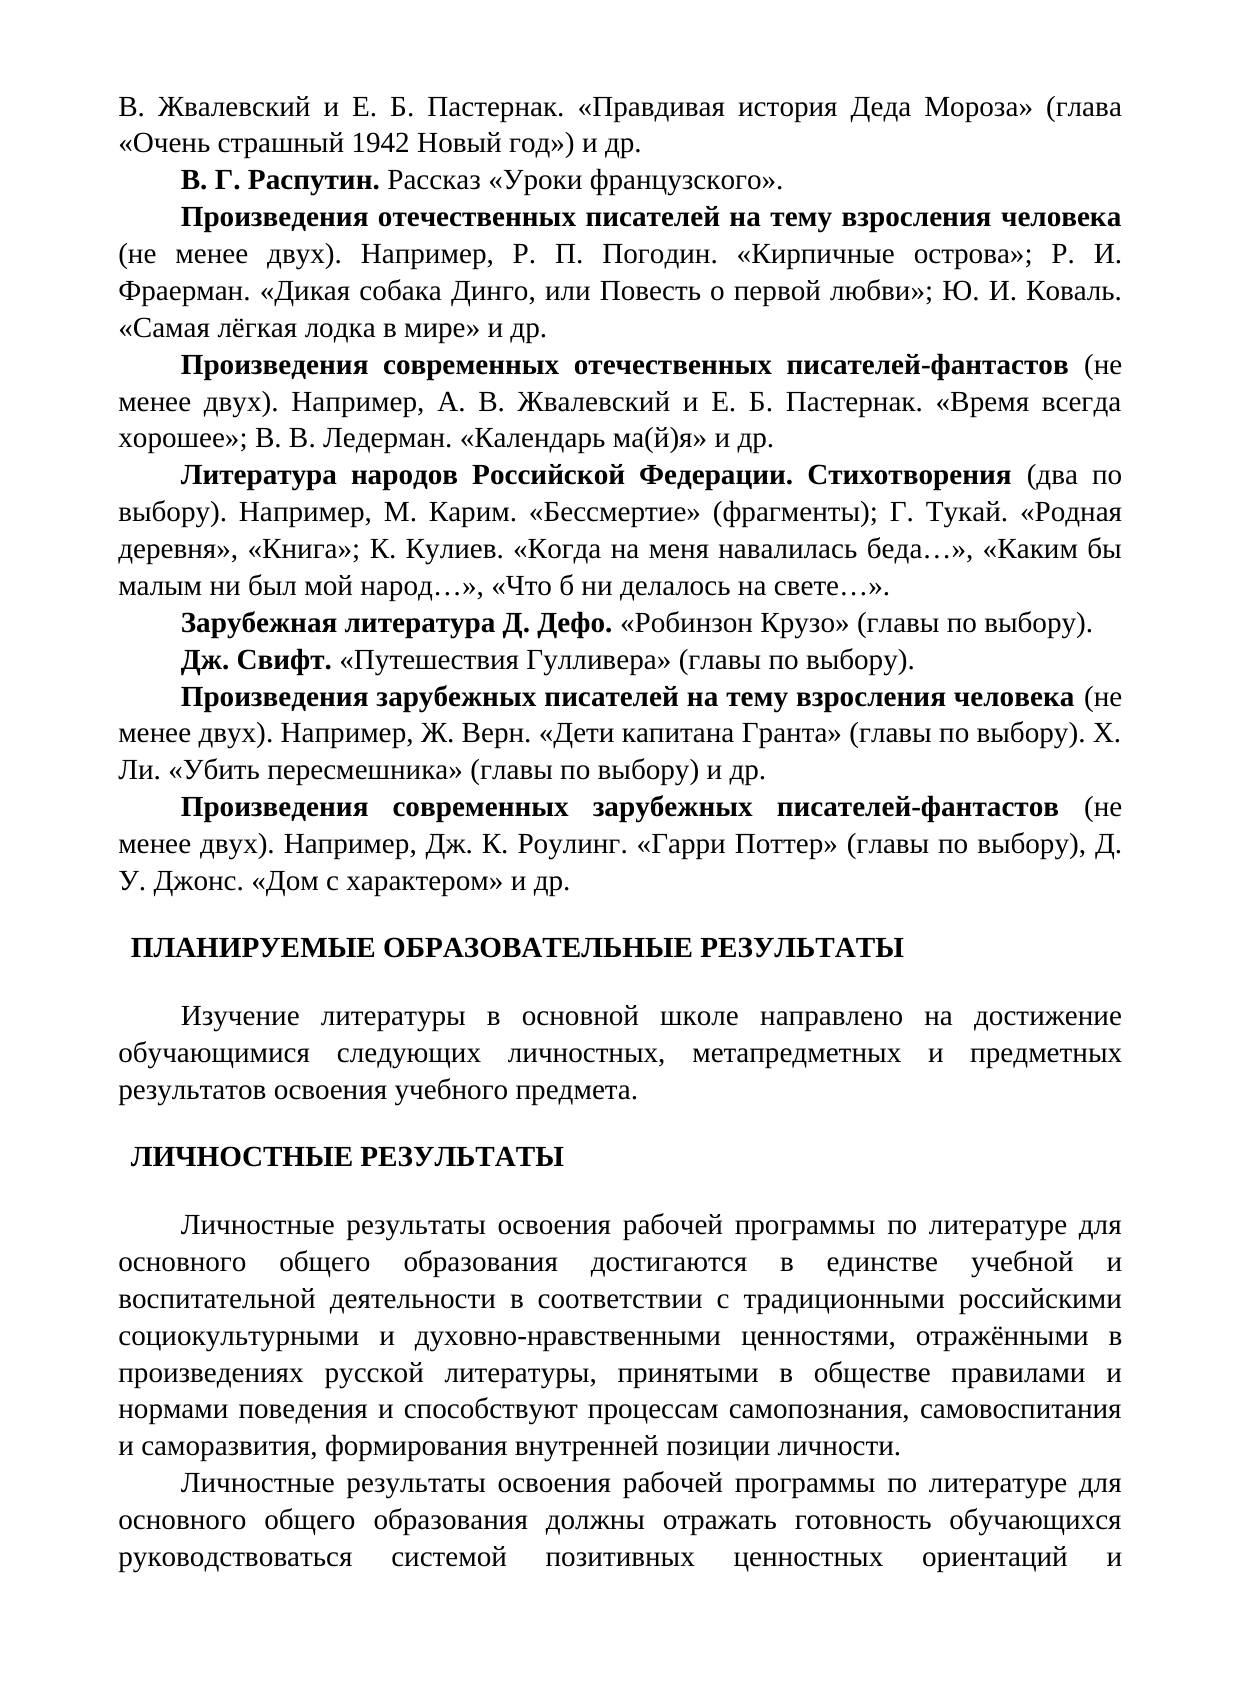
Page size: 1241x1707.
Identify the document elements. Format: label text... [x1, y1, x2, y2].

text ПЛАНИРУЕМЫЕ ОБРАЗОВАТЕЛЬНЫЕ РЕЗУЛЬТАТЫ [131, 931, 1122, 964]
text В. Г. Распутин. Рассказ «Уроки французского». [118, 162, 1122, 196]
text Зарубежная литература Д. Дефо. «Робинзон Крузо» ‌(главы по выбору).‌‌ [118, 605, 1122, 638]
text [118, 1465, 1122, 1573]
text Произведения отечественных писателей на тему взросления человека ‌(не менее двух). Например, Р. П. Погодин. «Кирпичные острова»; Р. И. Фраерман. «Дикая собака Динго, или Повесть о первой любви»; Ю. И. Коваль. «Самая лёгкая лодка в мире» и др.‌‌ [118, 199, 1122, 343]
text ЛИЧНОСТНЫЕ РЕЗУЛЬТАТЫ [131, 1139, 1122, 1173]
text Дж. Свифт. «Путешествия Гулливера» ‌(главы по выбору).‌‌ [118, 642, 1122, 675]
text Изучение литературы в основной школе направлено на достижение обучающимися следующих личностных, метапредметных и предметных результатов освоения учебного предмета. [118, 998, 1122, 1106]
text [118, 89, 1122, 159]
text Личностные результаты освоения рабочей программы по литературе для основного общего образования достигаются в единстве учебной и воспитательной деятельности в соответствии с традиционными российскими социокультурными и духовно-нравственными ценностями, отражёнными в произведениях русской литературы, принятыми в обществе правилами и нормами поведения и способствуют процессам самопознания, самовоспитания и саморазвития, формирования внутренней позиции личности. [118, 1207, 1122, 1462]
text Произведения зарубежных писателей на тему взросления человека ‌(не менее двух). Например, Ж. Верн. «Дети капитана Гранта» (главы по выбору). Х. Ли. «Убить пересмешника» (главы по выбору) и др.‌‌ [118, 679, 1122, 786]
text Произведения современных отечественных писателей-фантастов ‌(не менее двух). Например, А. В. Жвалевский и Е. Б. Пастернак. «Время всегда хорошее»; В. В. Ледерман. «Календарь ма(й)я» и др.‌‌ [118, 347, 1122, 454]
text Литература народов Российской Федерации. Стихотворения ‌(два по выбору). Например, М. Карим. «Бессмертие» (фрагменты); Г. Тукай. «Родная деревня», «Книга»; К. Кулиев. «Когда на меня навалилась беда…», «Каким бы малым ни был мой народ…», «Что б ни делалось на свете…».‌‌ [118, 457, 1122, 602]
text Произведения современных зарубежных писателей-фантастов ‌(не менее двух). Например, Дж. К. Роулинг. «Гарри Поттер» (главы по выбору), Д. У. Джонс. «Дом с характером» и др.‌‌ [118, 789, 1122, 897]
